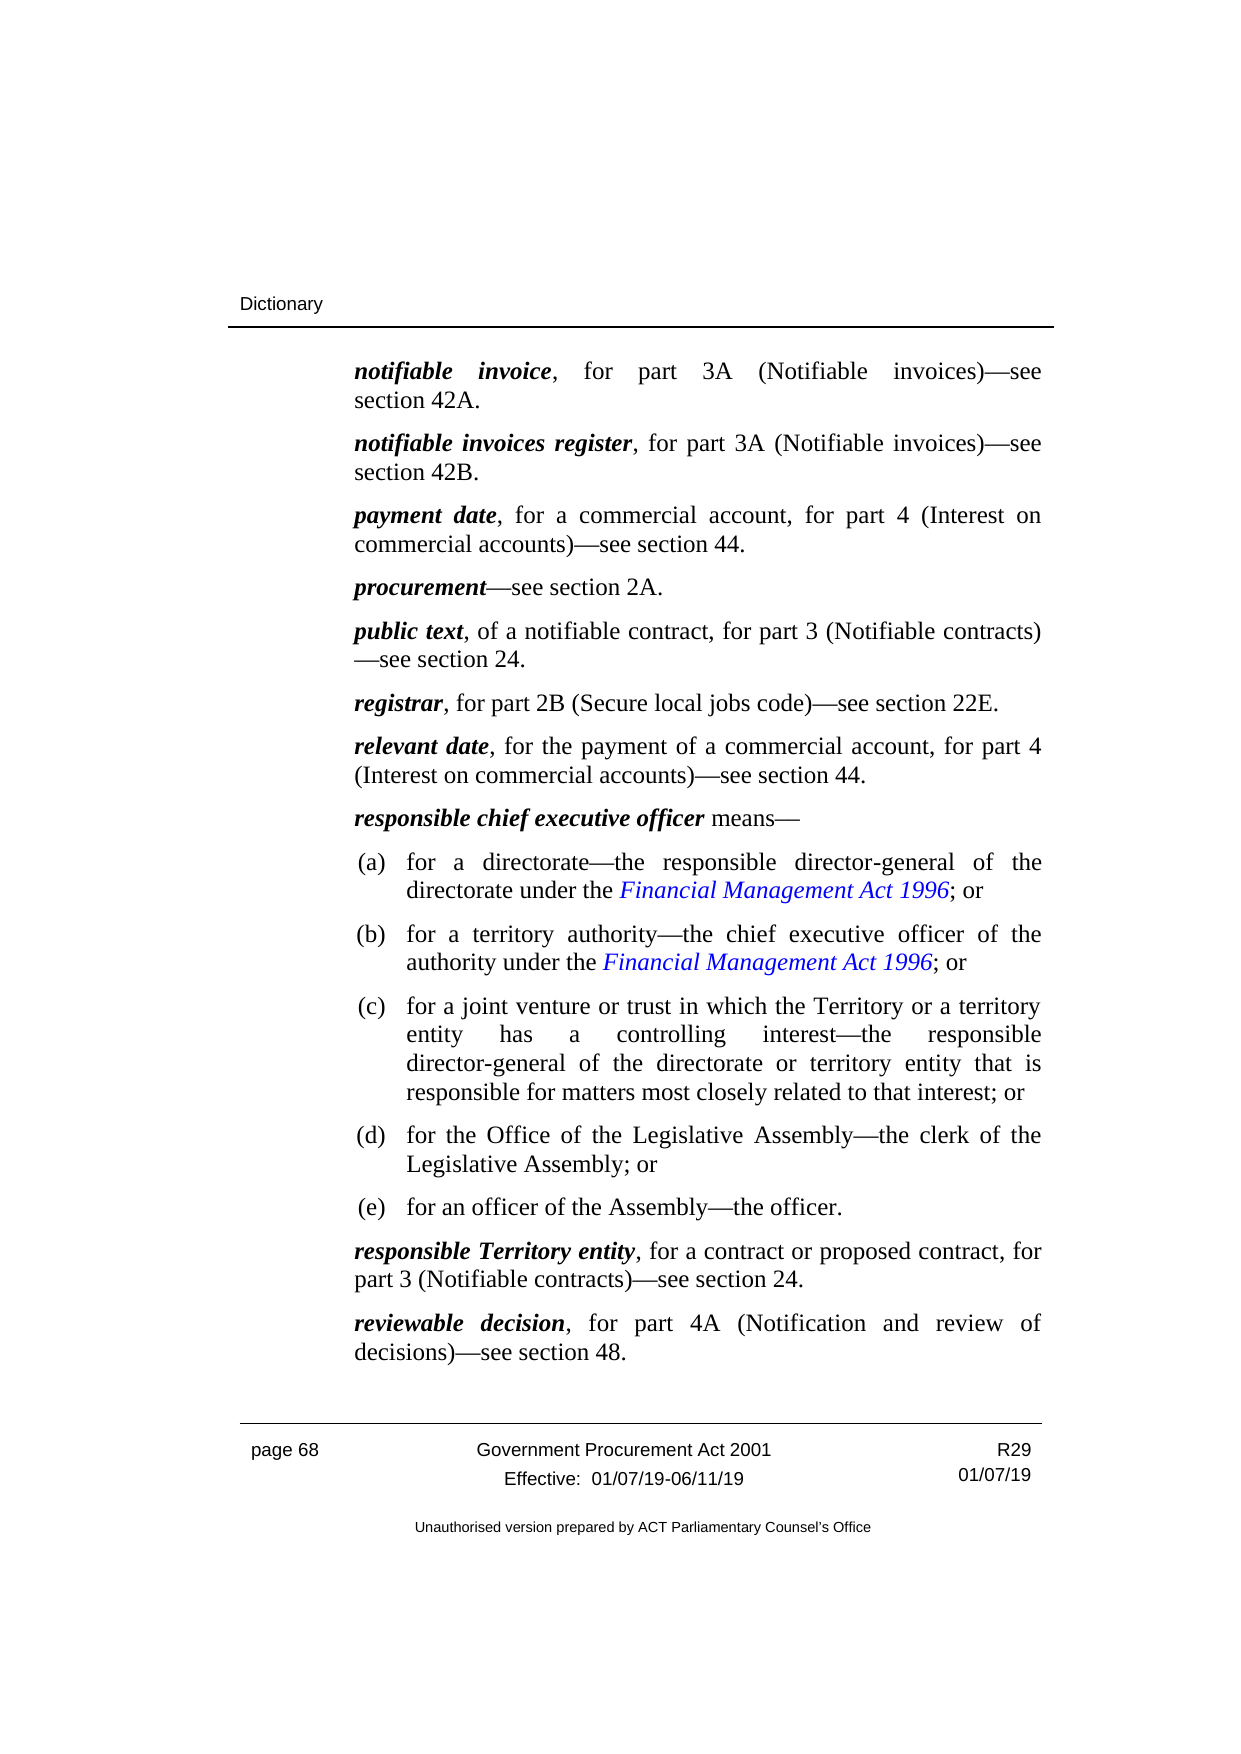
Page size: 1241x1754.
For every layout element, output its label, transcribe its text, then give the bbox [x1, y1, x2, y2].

text reviewable decision, for part 4A (Notification and review of decisions)—see section 48. [354, 1308, 1042, 1365]
text (e) for an officer of the Assembly—the officer. [239, 1192, 1042, 1221]
text payment date, for a commercial account, for part 4 (Interest on commercial accounts)—see section 44. [354, 500, 1042, 558]
list responsible chief executive officer means–– [354, 803, 1042, 832]
text (d) for the Office of the Legislative Assembly—the clerk of the Legislative Assembly; or [239, 1120, 1042, 1178]
text notifiable invoice, for part 3A (Notifiable invoices)—see section 42A. [354, 356, 1042, 414]
text procurement—see section 2A. [354, 572, 1042, 601]
text (c) for a joint venture or trust in which the Territory or a territory entity has a controlling interest—the responsible director-general of the directorate or territory entity that is responsible for matters most closely related to that interest; or [239, 991, 1042, 1106]
text (a) for a directorate—the responsible director-general of the directorate under the Financial Management Act 1996; or [239, 847, 1042, 904]
text registrar, for part 2B (Secure local jobs code)—see section 22E. [354, 688, 1042, 717]
text (b) for a territory authority—the chief executive officer of the authority under the Financial Management Act 1996; or [239, 919, 1042, 976]
text responsible Territory entity, for a contract or proposed contract, for part 3 (Notifiable contracts)—see section 24. [354, 1236, 1042, 1293]
text notifiable invoices register, for part 3A (Notifiable invoices)—see section 42B. [354, 428, 1042, 486]
text relevant date, for the payment of a commercial account, for part 4 (Interest on commercial accounts)—see section 44. [354, 731, 1042, 789]
text public text, of a notifiable contract, for part 3 (Notifiable contracts)—see section 24. [354, 616, 1042, 673]
